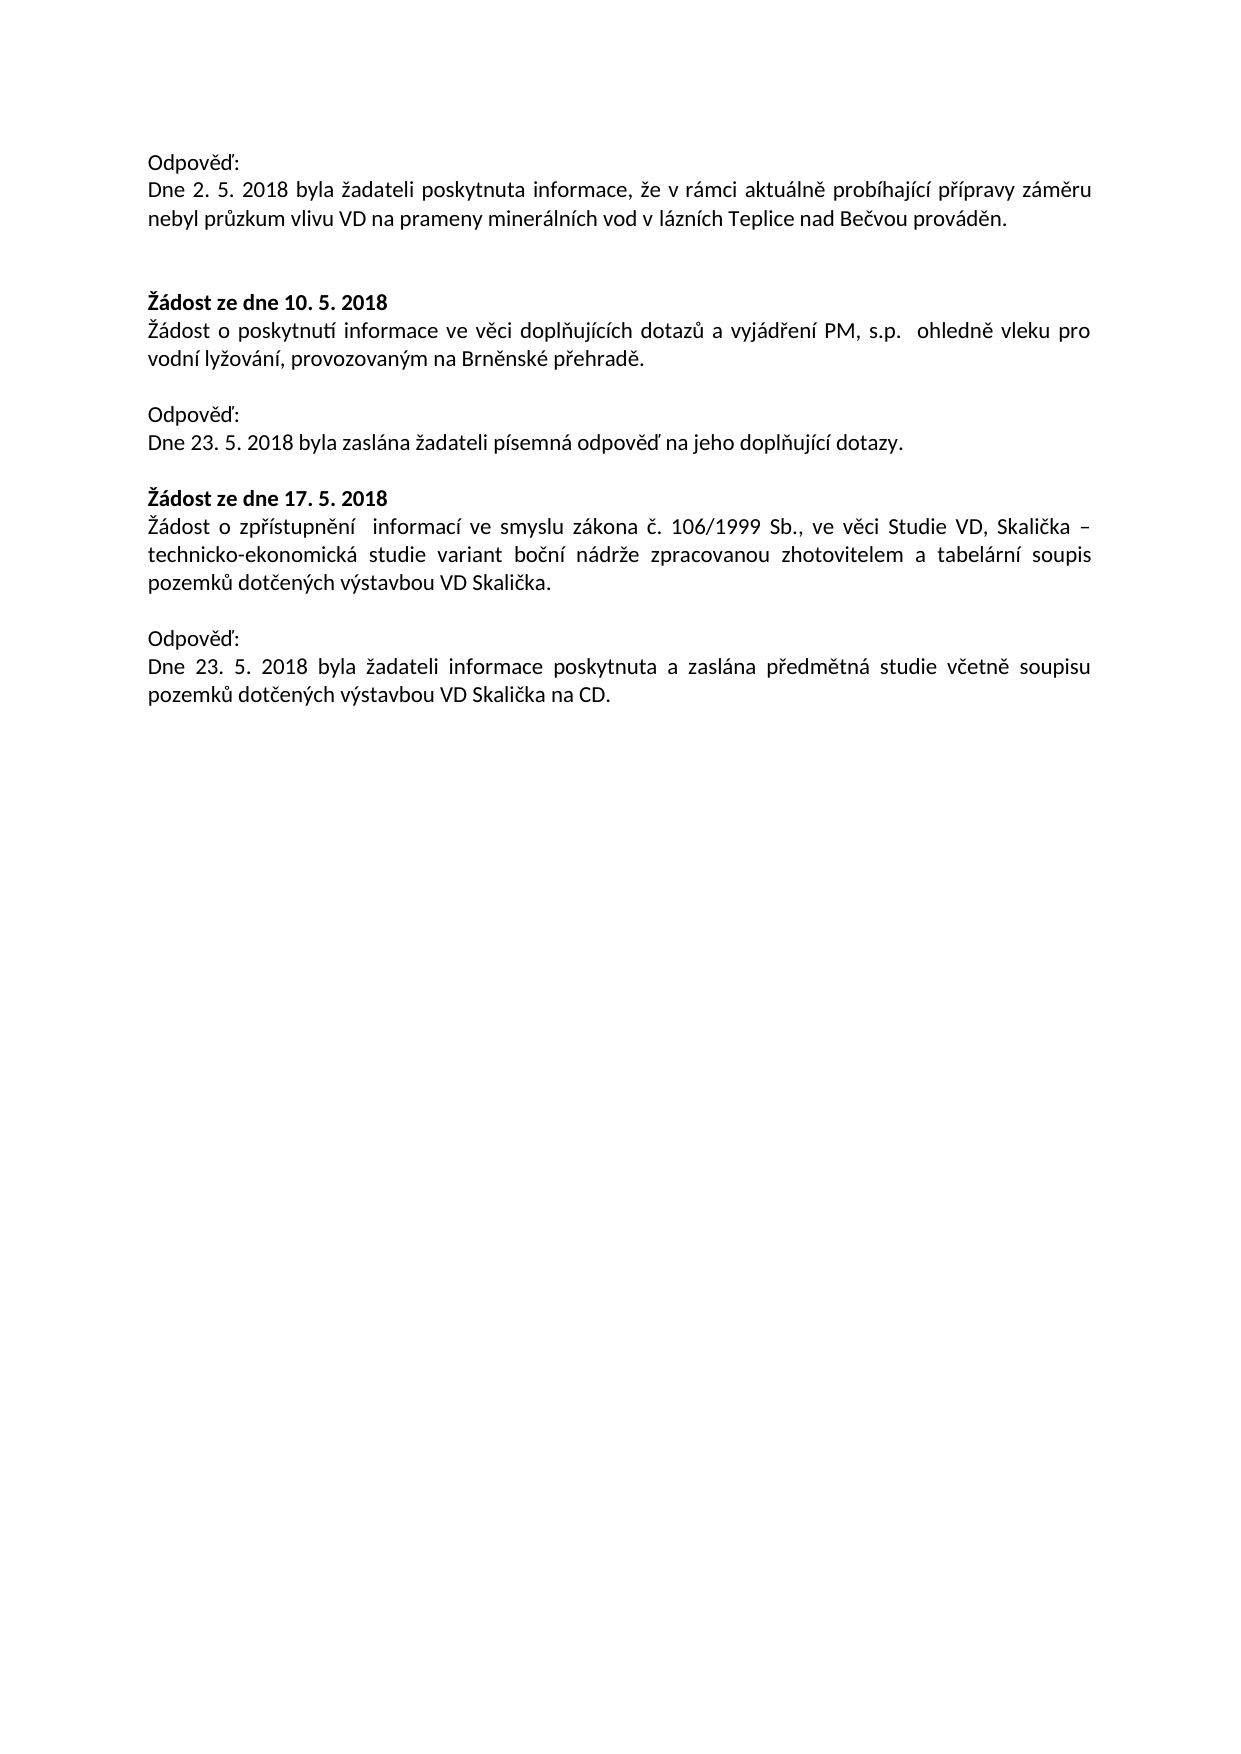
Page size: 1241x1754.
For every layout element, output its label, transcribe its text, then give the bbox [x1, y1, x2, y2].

text Odpověď: [148, 400, 1093, 428]
text Odpověď: [148, 148, 1093, 176]
text Dne 23. 5. 2018 byla zaslána žadateli písemná odpověď na jeho doplňující dotazy. [148, 428, 1093, 456]
text Dne 2. 5. 2018 byla žadateli poskytnuta informace, že v rámci aktuálně probíhající přípravy záměru nebyl průzkum vlivu VD na prameny minerálních vod v lázních Teplice nad Bečvou prováděn. [148, 176, 1093, 232]
text Žádost ze dne 10. 5. 2018 [148, 288, 1093, 316]
text Žádost o poskytnutí informace ve věci doplňujících dotazů a vyjádření PM, s.p. ohledně vleku pro vodní lyžování, provozovaným na Brněnské přehradě. [148, 316, 1093, 372]
text Žádost o zpřístupnění informací ve smyslu zákona č. 106/1999 Sb., ve věci Studie VD, Skalička – technicko-ekonomická studie variant boční nádrže zpracovanou zhotovitelem a tabelární soupis pozemků dotčených výstavbou VD Skalička. [148, 512, 1093, 596]
text Odpověď: [148, 624, 1093, 652]
text Žádost ze dne 17. 5. 2018 [148, 484, 1093, 512]
text Dne 23. 5. 2018 byla žadateli informace poskytnuta a zaslána předmětná studie včetně soupisu pozemků dotčených výstavbou VD Skalička na CD. [148, 652, 1093, 708]
